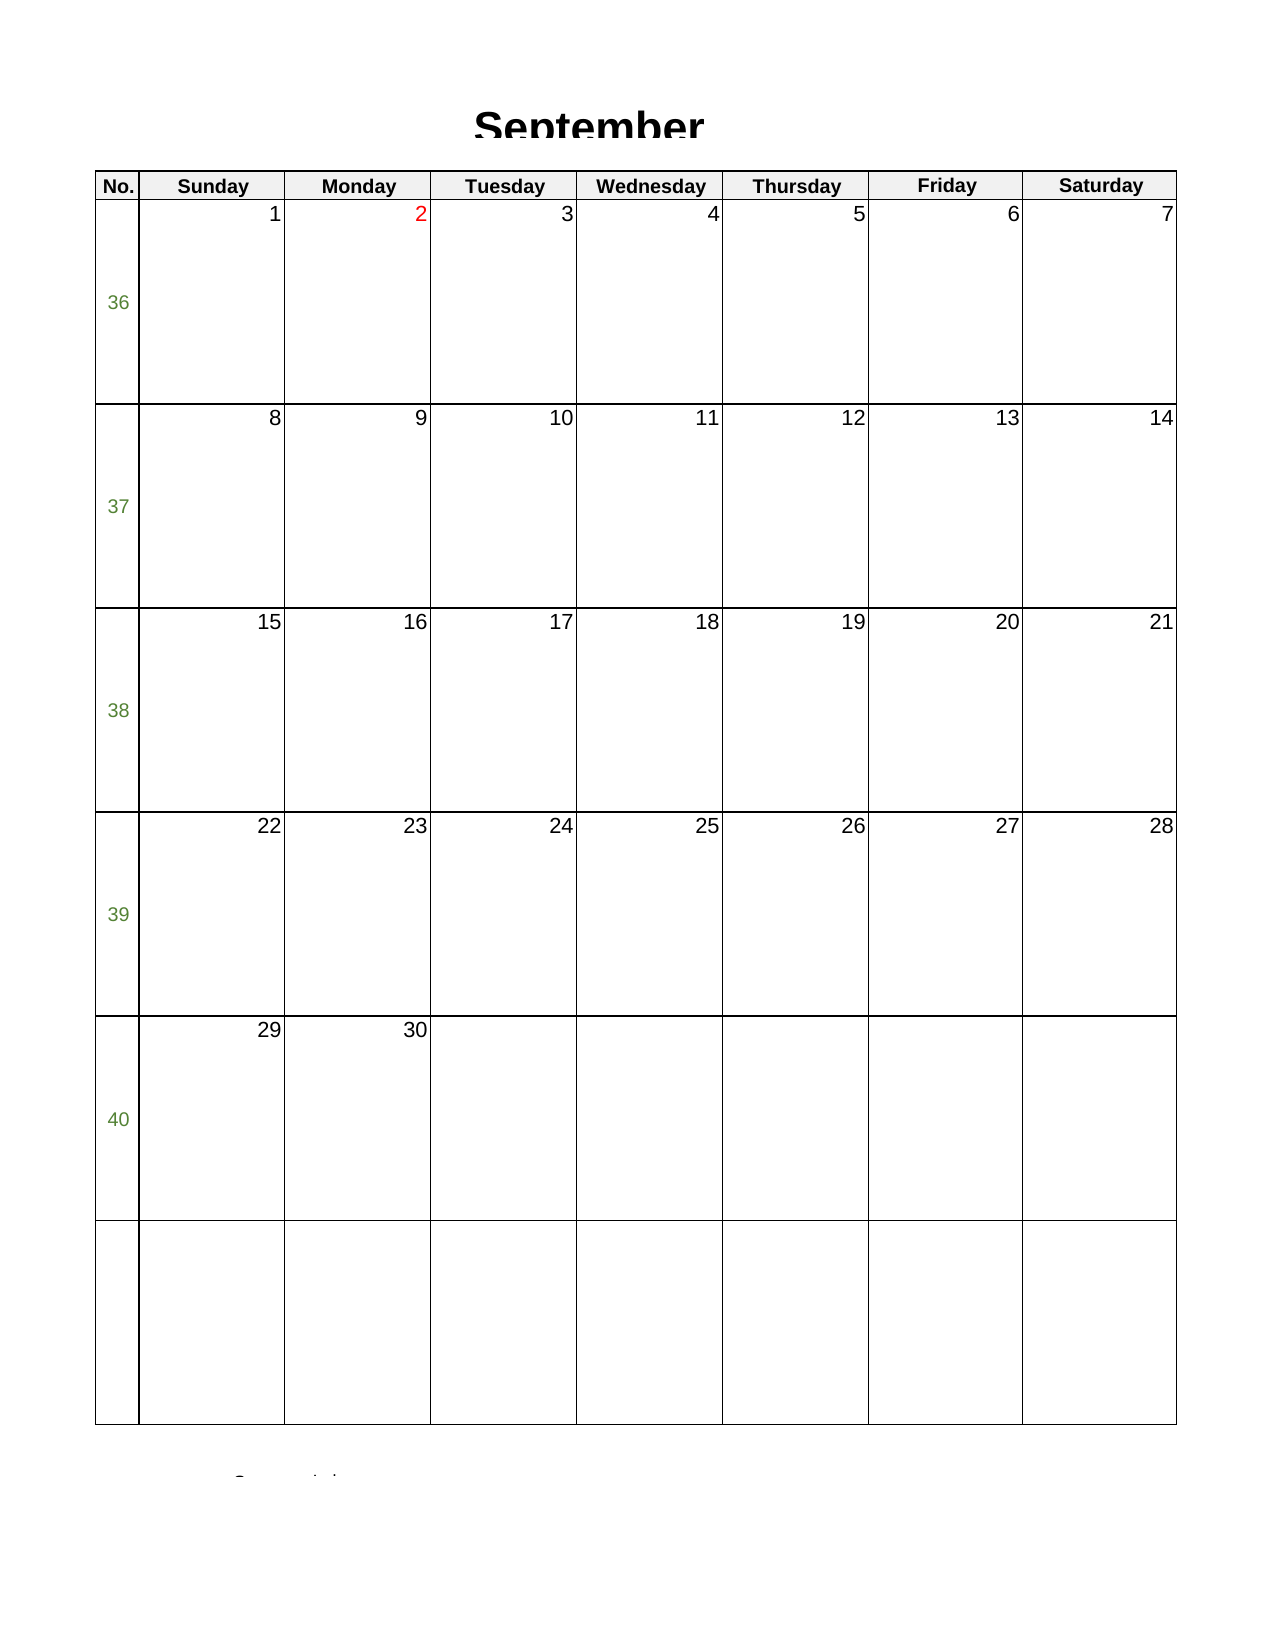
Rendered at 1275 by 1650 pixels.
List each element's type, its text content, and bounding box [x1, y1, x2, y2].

table_cell 6 [869, 200, 1022, 403]
table_cell 28 [1023, 813, 1176, 1015]
table_cell 25 [577, 813, 722, 1015]
table_cell 27 [869, 813, 1022, 1015]
table_cell [1023, 1221, 1176, 1424]
table_cell 39 [96, 813, 138, 1015]
table_cell 37 [96, 405, 138, 607]
table_cell 4 [577, 200, 722, 403]
table_cell 18 [577, 609, 722, 811]
table_cell 30 [285, 1017, 430, 1219]
table_cell 36 [96, 200, 138, 403]
table_cell 11 [577, 405, 722, 607]
table_cell [431, 1221, 576, 1424]
table_cell 5 [723, 200, 868, 403]
table_cell [577, 1017, 722, 1219]
table_header No. [96, 172, 138, 199]
table_cell 40 [96, 1017, 138, 1219]
table_cell 29 [140, 1017, 284, 1219]
table_cell 8 [140, 405, 284, 607]
table_header Tuesday [431, 172, 576, 199]
table_cell [869, 1221, 1022, 1424]
table_cell 10 [431, 405, 576, 607]
table_cell 22 [140, 813, 284, 1015]
table_cell [140, 1221, 284, 1424]
table_cell 7 [1023, 200, 1176, 403]
table_cell 20 [869, 609, 1022, 811]
table_header Saturday [1023, 172, 1176, 199]
table_cell 3 [431, 200, 576, 403]
table_cell [1023, 1017, 1176, 1219]
table_cell [723, 1221, 868, 1424]
table_cell [723, 1017, 868, 1219]
table_cell [431, 1017, 576, 1219]
table_cell 19 [723, 609, 868, 811]
table_cell 17 [431, 609, 576, 811]
table_cell [96, 1221, 138, 1424]
table_cell 23 [285, 813, 430, 1015]
table_cell 21 [1023, 609, 1176, 811]
table_cell [285, 1221, 430, 1424]
table_cell 15 [140, 609, 284, 811]
table_header Monday [285, 172, 430, 199]
table_cell [577, 1221, 722, 1424]
table_header Sunday [140, 172, 284, 199]
table_cell 26 [723, 813, 868, 1015]
table_cell 14 [1023, 405, 1176, 607]
table_cell 9 [285, 405, 430, 607]
table_cell 2 [285, 200, 430, 403]
table_cell 38 [96, 609, 138, 811]
table_cell [869, 1017, 1022, 1219]
table_cell 16 [285, 609, 430, 811]
table_header Friday [869, 172, 1022, 199]
table_cell 13 [869, 405, 1022, 607]
table_cell 1 [140, 200, 284, 403]
table_header Thursday [723, 172, 868, 199]
table_header Wednesday [577, 172, 722, 199]
table_cell 12 [723, 405, 868, 607]
table_cell 24 [431, 813, 576, 1015]
